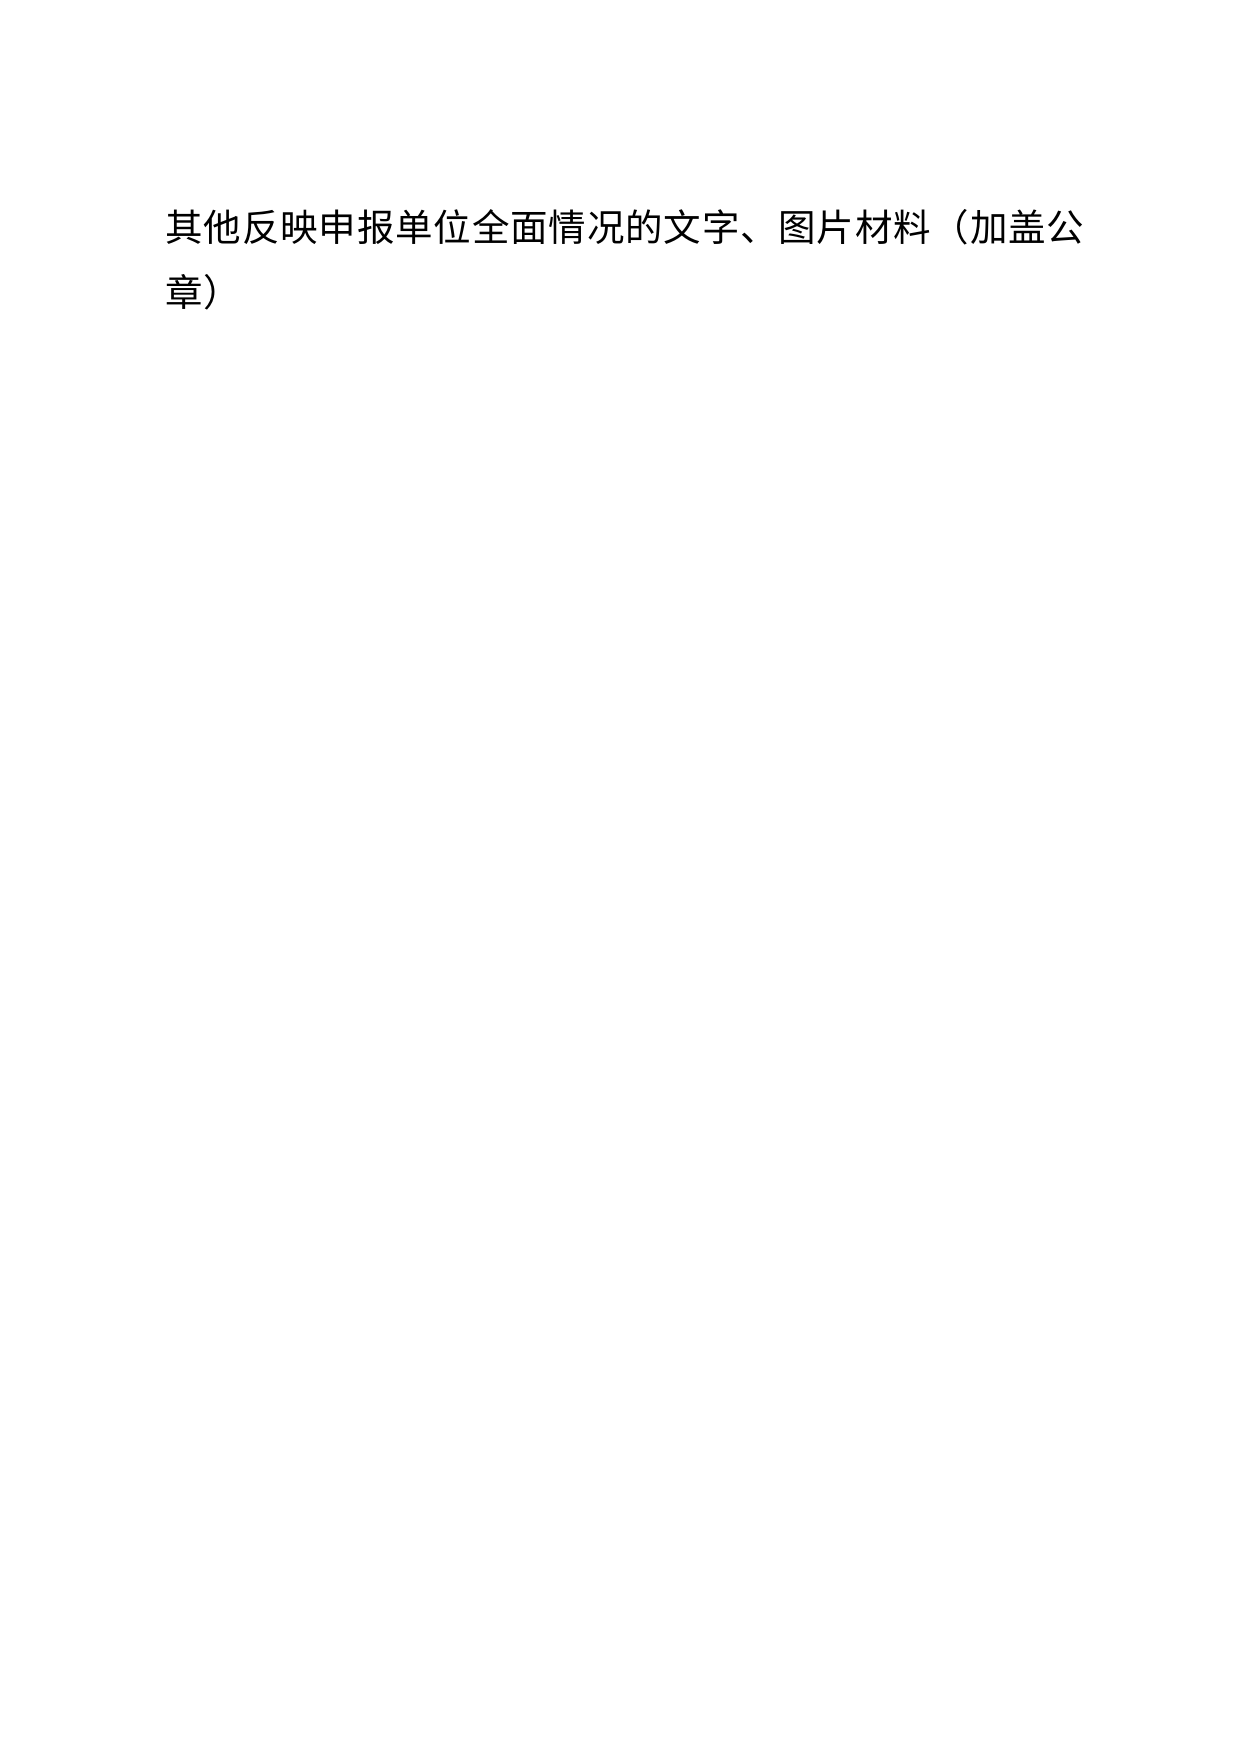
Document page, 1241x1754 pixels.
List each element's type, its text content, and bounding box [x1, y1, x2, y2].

text 其他反映申报单位全面情况的文字、图片材料（加盖公章） [165, 192, 1087, 322]
